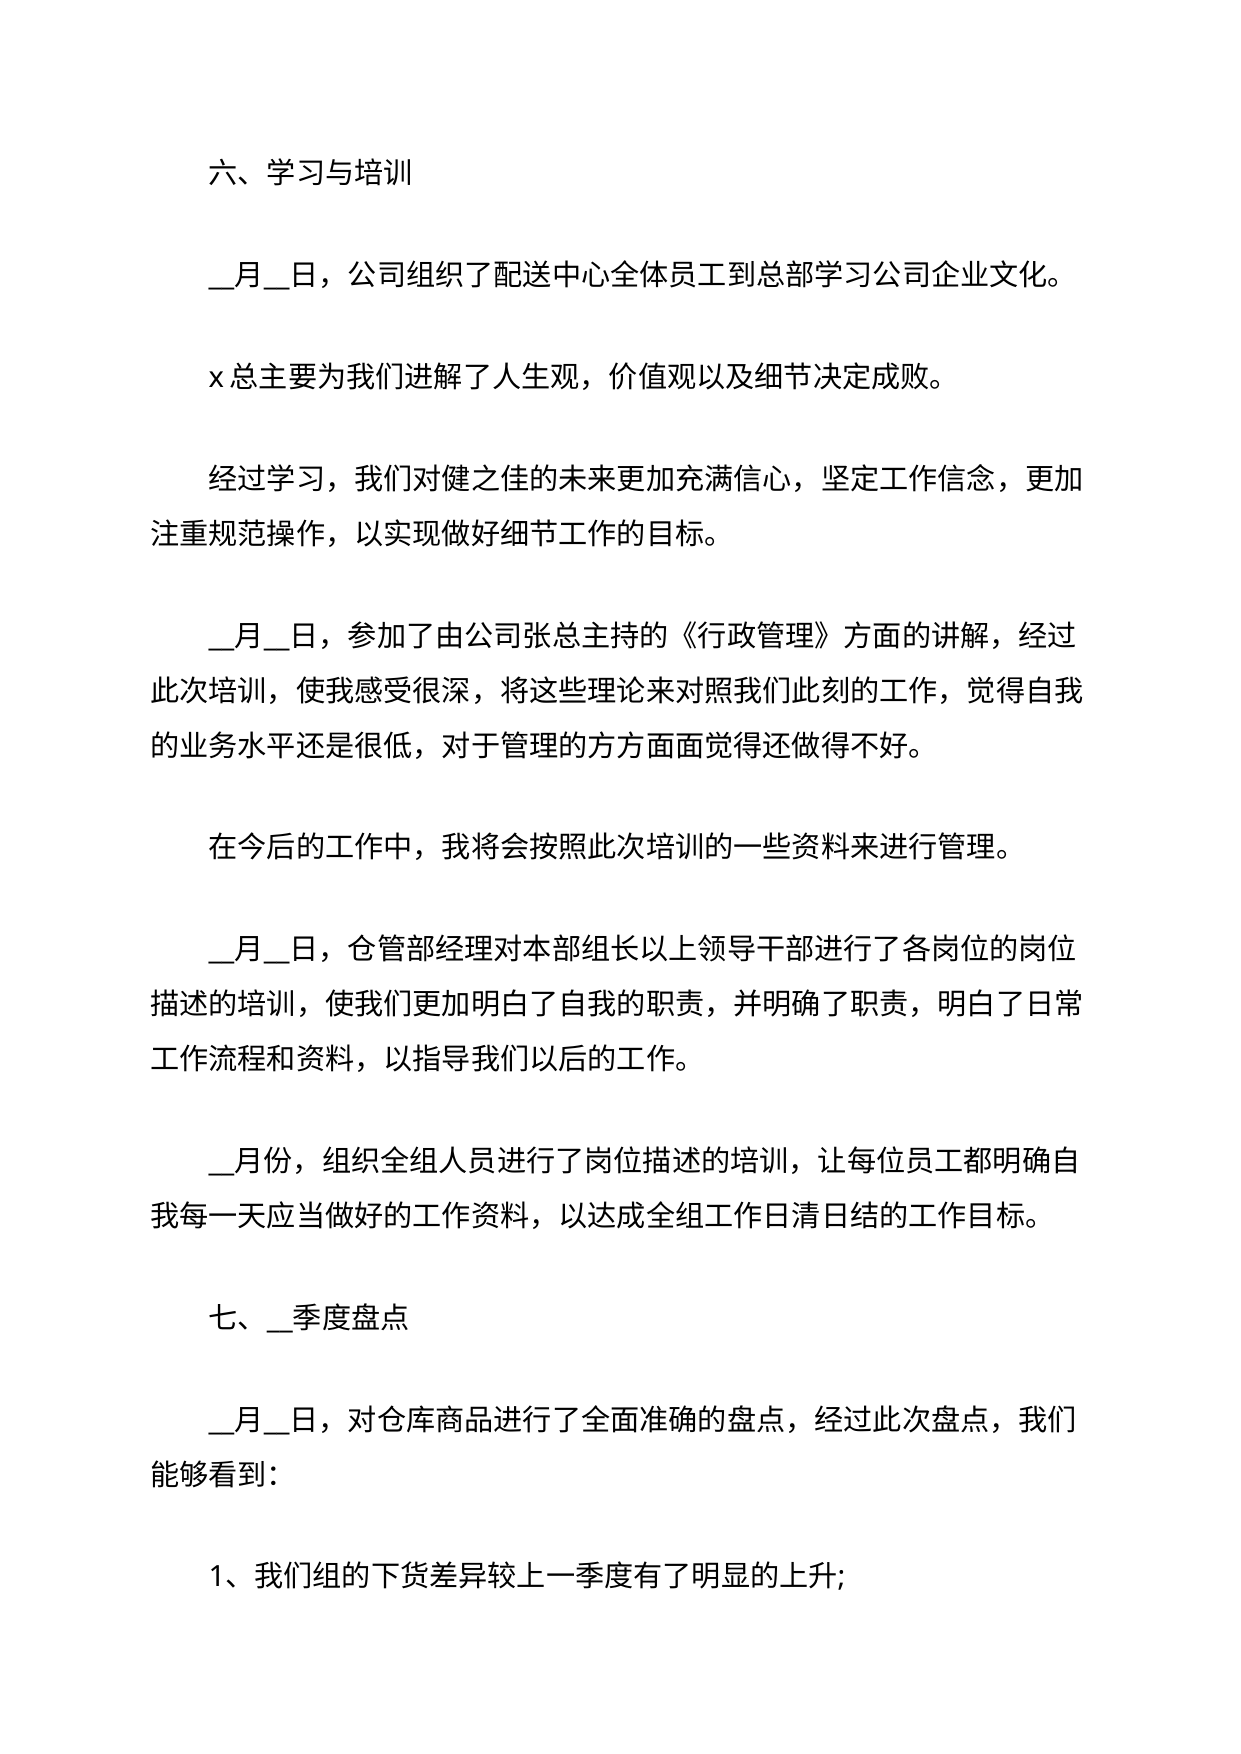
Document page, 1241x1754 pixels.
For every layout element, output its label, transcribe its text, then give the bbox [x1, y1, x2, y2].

text __月__日，仓管部经理对本部组长以上领导干部进行了各岗位的岗位描述的培训，使我们更加明白了自我的职责，并明确了职责，明白了日常工作流程和资料，以指导我们以后的工作。 [150, 926, 1090, 1078]
text 在今后的工作中，我将会按照此次培训的一些资料来进行管理。 [150, 824, 1090, 866]
text 1、我们组的下货差异较上一季度有了明显的上升; [150, 1553, 1090, 1595]
text __月__日，公司组织了配送中心全体员工到总部学习公司企业文化。 [150, 252, 1090, 294]
text __月__日，对仓库商品进行了全面准确的盘点，经过此次盘点，我们能够看到： [150, 1396, 1090, 1493]
text __月__日，参加了由公司张总主持的《行政管理》方面的讲解，经过此次培训，使我感受很深，将这些理论来对照我们此刻的工作，觉得自我的业务水平还是很低，对于管理的方方面面觉得还做得不好。 [150, 612, 1090, 764]
text x总主要为我们进解了人生观，价值观以及细节决定成败。 [150, 354, 1090, 396]
text 七、__季度盘点 [150, 1294, 1090, 1337]
text 六、学习与培训 [150, 150, 1090, 192]
text 经过学习，我们对健之佳的未来更加充满信心，坚定工作信念，更加注重规范操作，以实现做好细节工作的目标。 [150, 456, 1090, 553]
text __月份，组织全组人员进行了岗位描述的培训，让每位员工都明确自我每一天应当做好的工作资料，以达成全组工作日清日结的工作目标。 [150, 1137, 1090, 1235]
